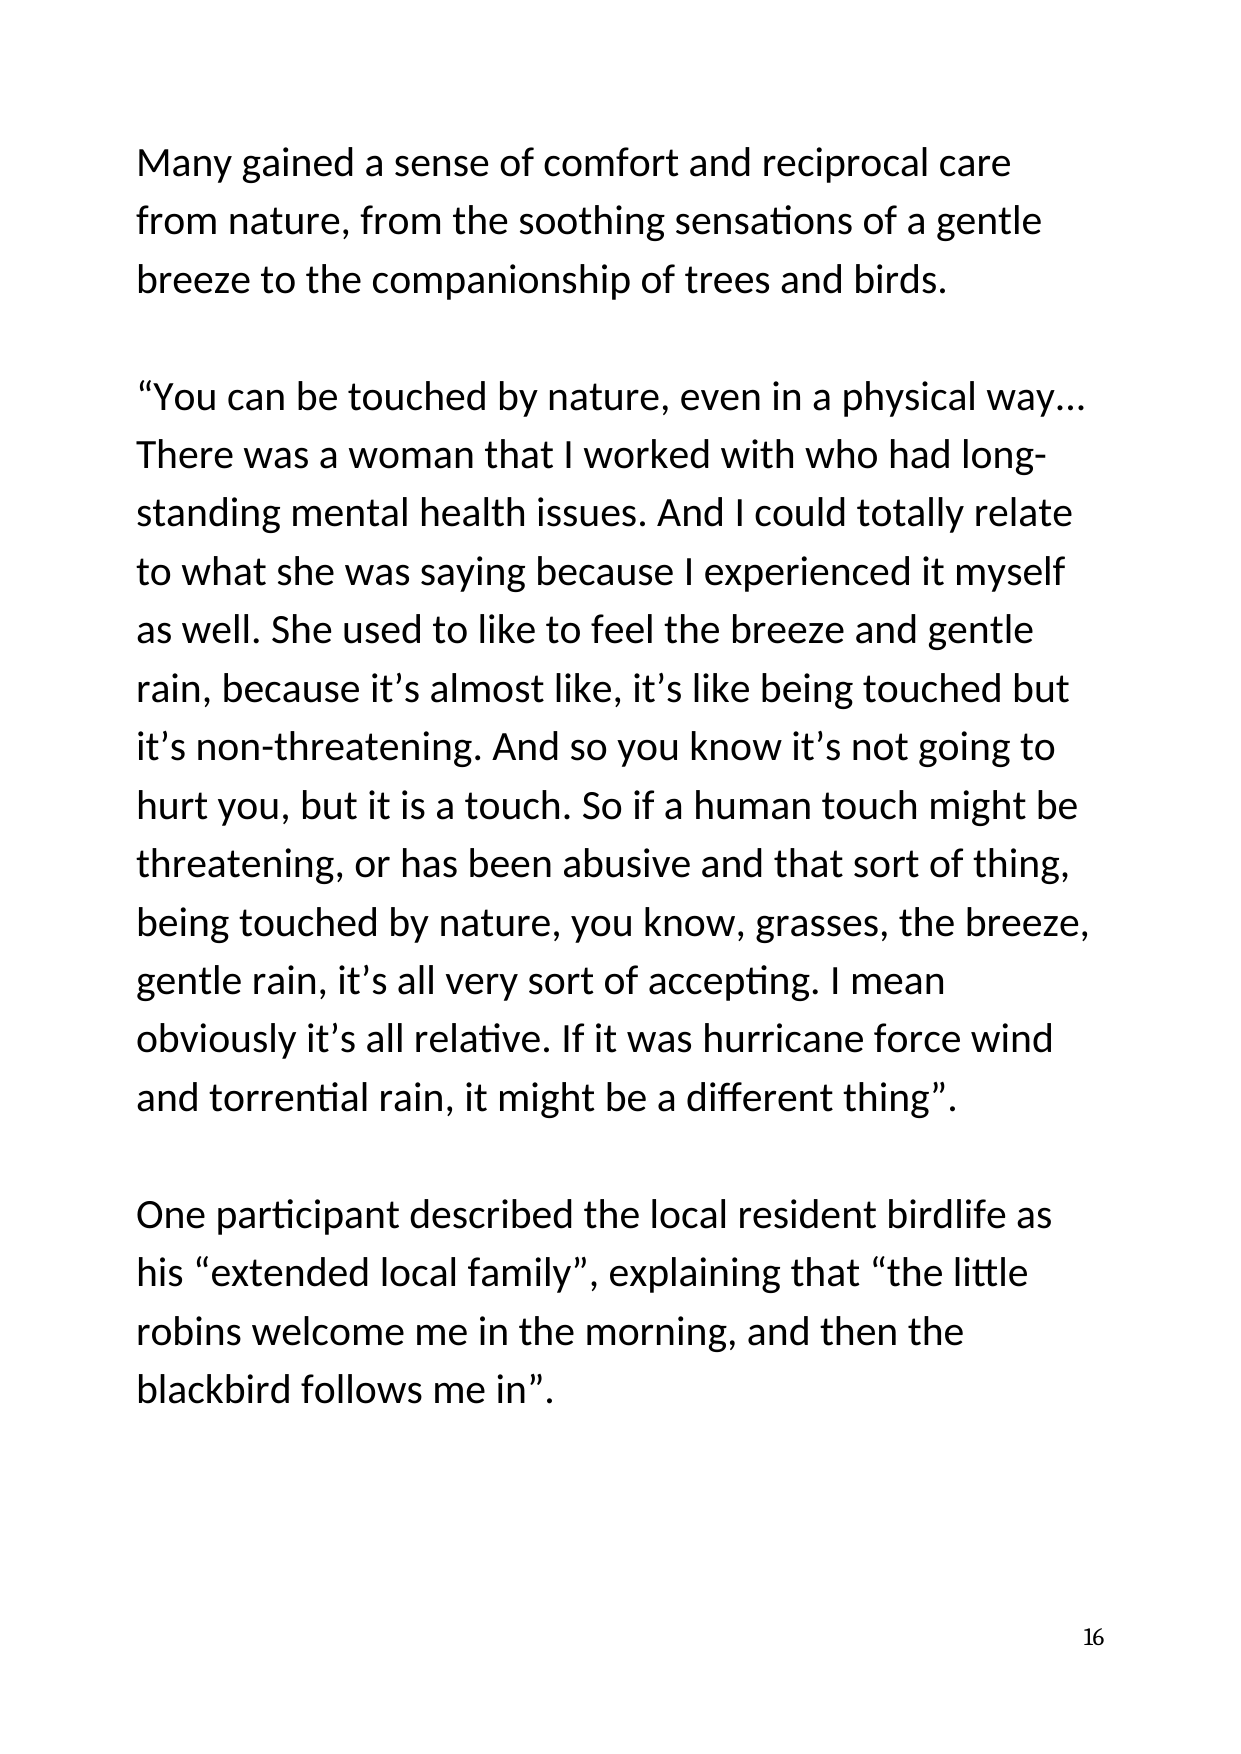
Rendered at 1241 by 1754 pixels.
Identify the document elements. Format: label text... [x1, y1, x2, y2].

text “You can be touched by nature, even in a physical way... There was a woman that I worked with who had long-standing mental health issues. And I could totally relate to what she was saying because I experienced it myself as well. She used to like to feel the breeze and gentle rain, because it’s almost like, it’s like being touched but it’s non-threatening. And so you know it’s not going to hurt you, but it is a touch. So if a human touch might be threatening, or has been abusive and that sort of thing, being touched by nature, you know, grasses, the breeze, gentle rain, it’s all very sort of accepting. I mean obviously it’s all relative. If it was hurricane force wind and torrential rain, it might be a different thing”. [136, 369, 1104, 1122]
text Many gained a sense of comfort and reciprocal care from nature, from the soothing sensations of a gentle breeze to the companionship of trees and birds. [136, 136, 1104, 303]
text One participant described the local resident birdlife as his “extended local family”, explaining that “the little robins welcome me in the morning, and then the blackbird follows me in”. [136, 1188, 1104, 1414]
